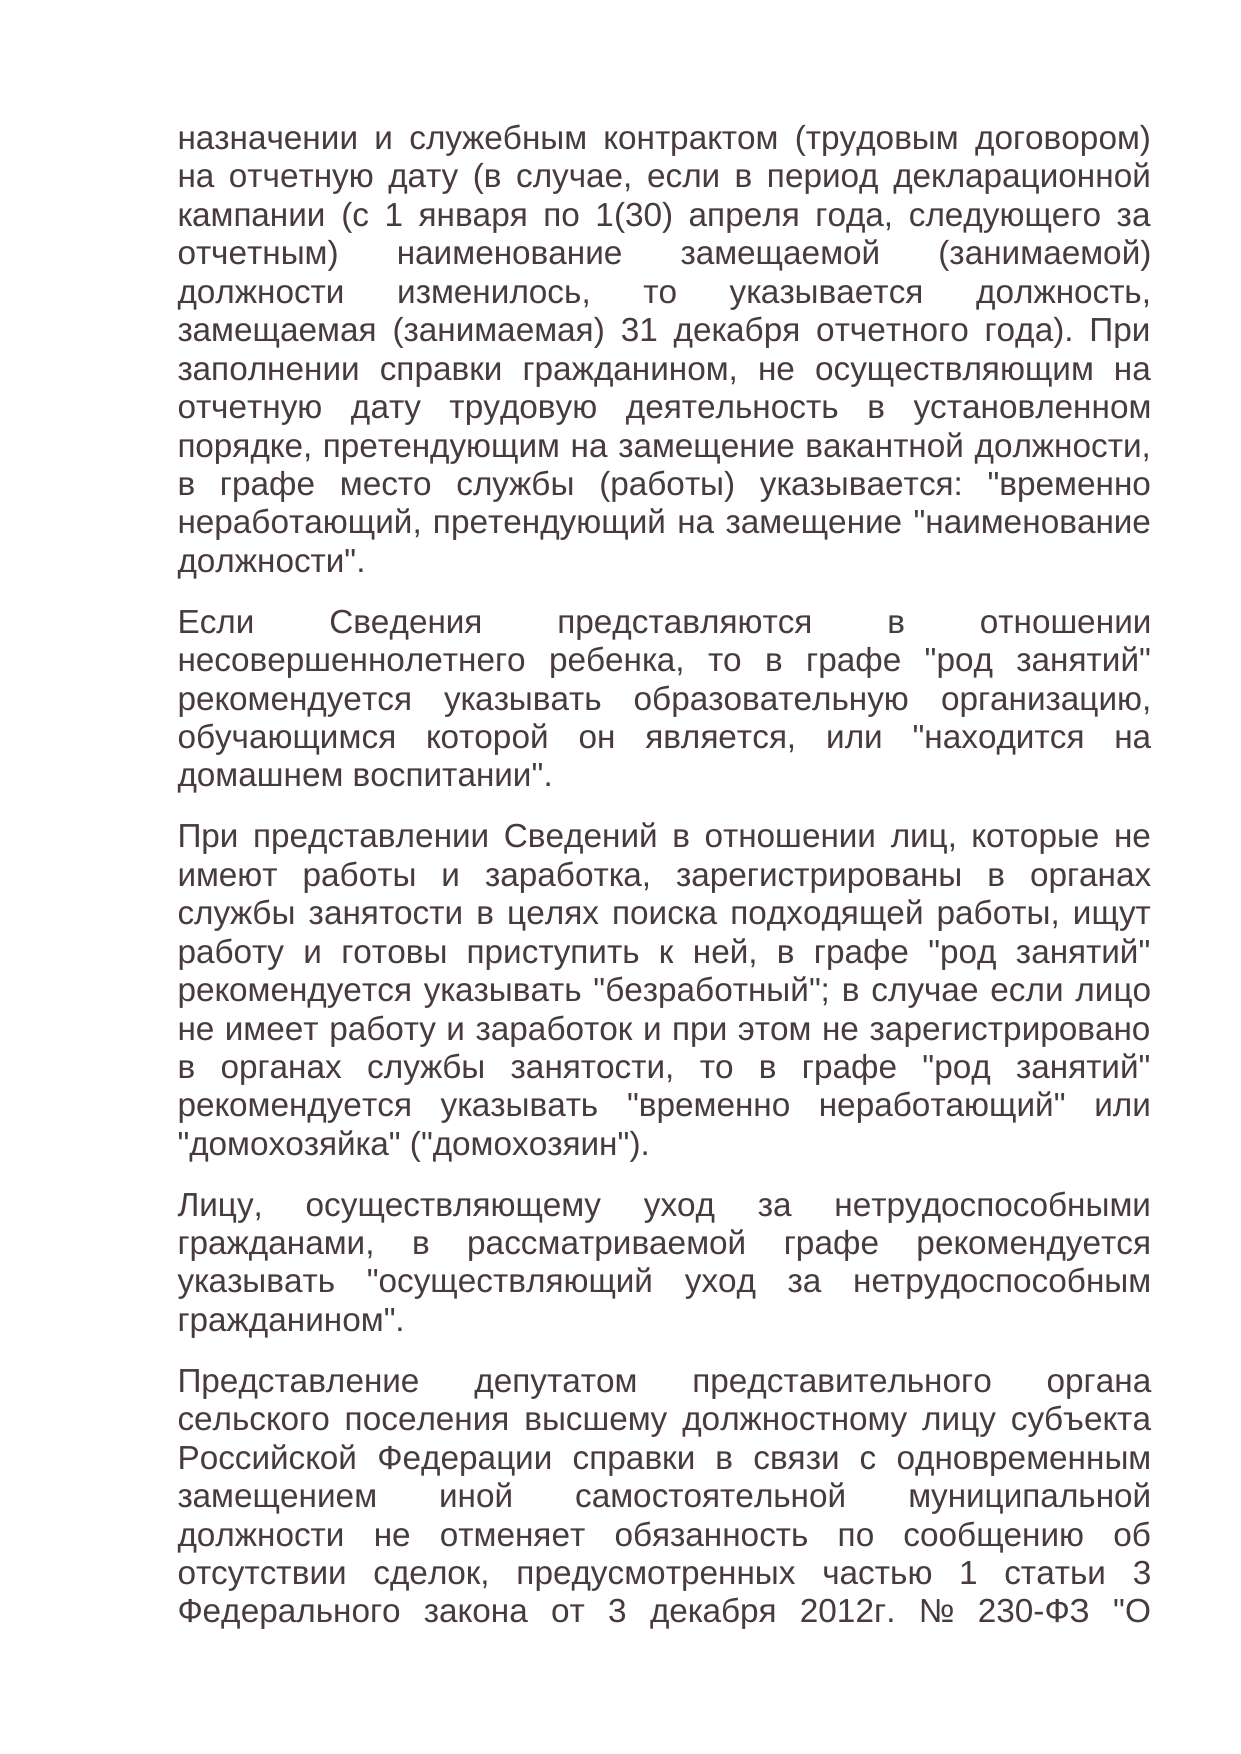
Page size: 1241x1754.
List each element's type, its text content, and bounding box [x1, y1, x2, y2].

text При представлении Сведений в отношении лиц, которые не имеют работы и заработка, зарегистрированы в органах службы занятости в целях поиска подходящей работы, ищут работу и готовы приступить к ней, в графе "род занятий" рекомендуется указывать "безработный"; в случае если лицо не имеет работу и заработок и при этом не зарегистрировано в органах службы занятости, то в графе "род занятий" рекомендуется указывать "временно неработающий" или "домохозяйка" ("домохозяин"). [177, 816, 1152, 1162]
text Если Сведения представляются в отношении несовершеннолетнего ребенка, то в графе "род занятий" рекомендуется указывать образовательную организацию, обучающимся которой он является, или "находится на домашнем воспитании". [177, 602, 1152, 794]
text Лицу, осуществляющему уход за нетрудоспособными гражданами, в рассматриваемой графе рекомендуется указывать "осуществляющий уход за нетрудоспособным гражданином". [177, 1185, 1152, 1338]
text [177, 118, 1152, 579]
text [177, 1361, 1152, 1630]
